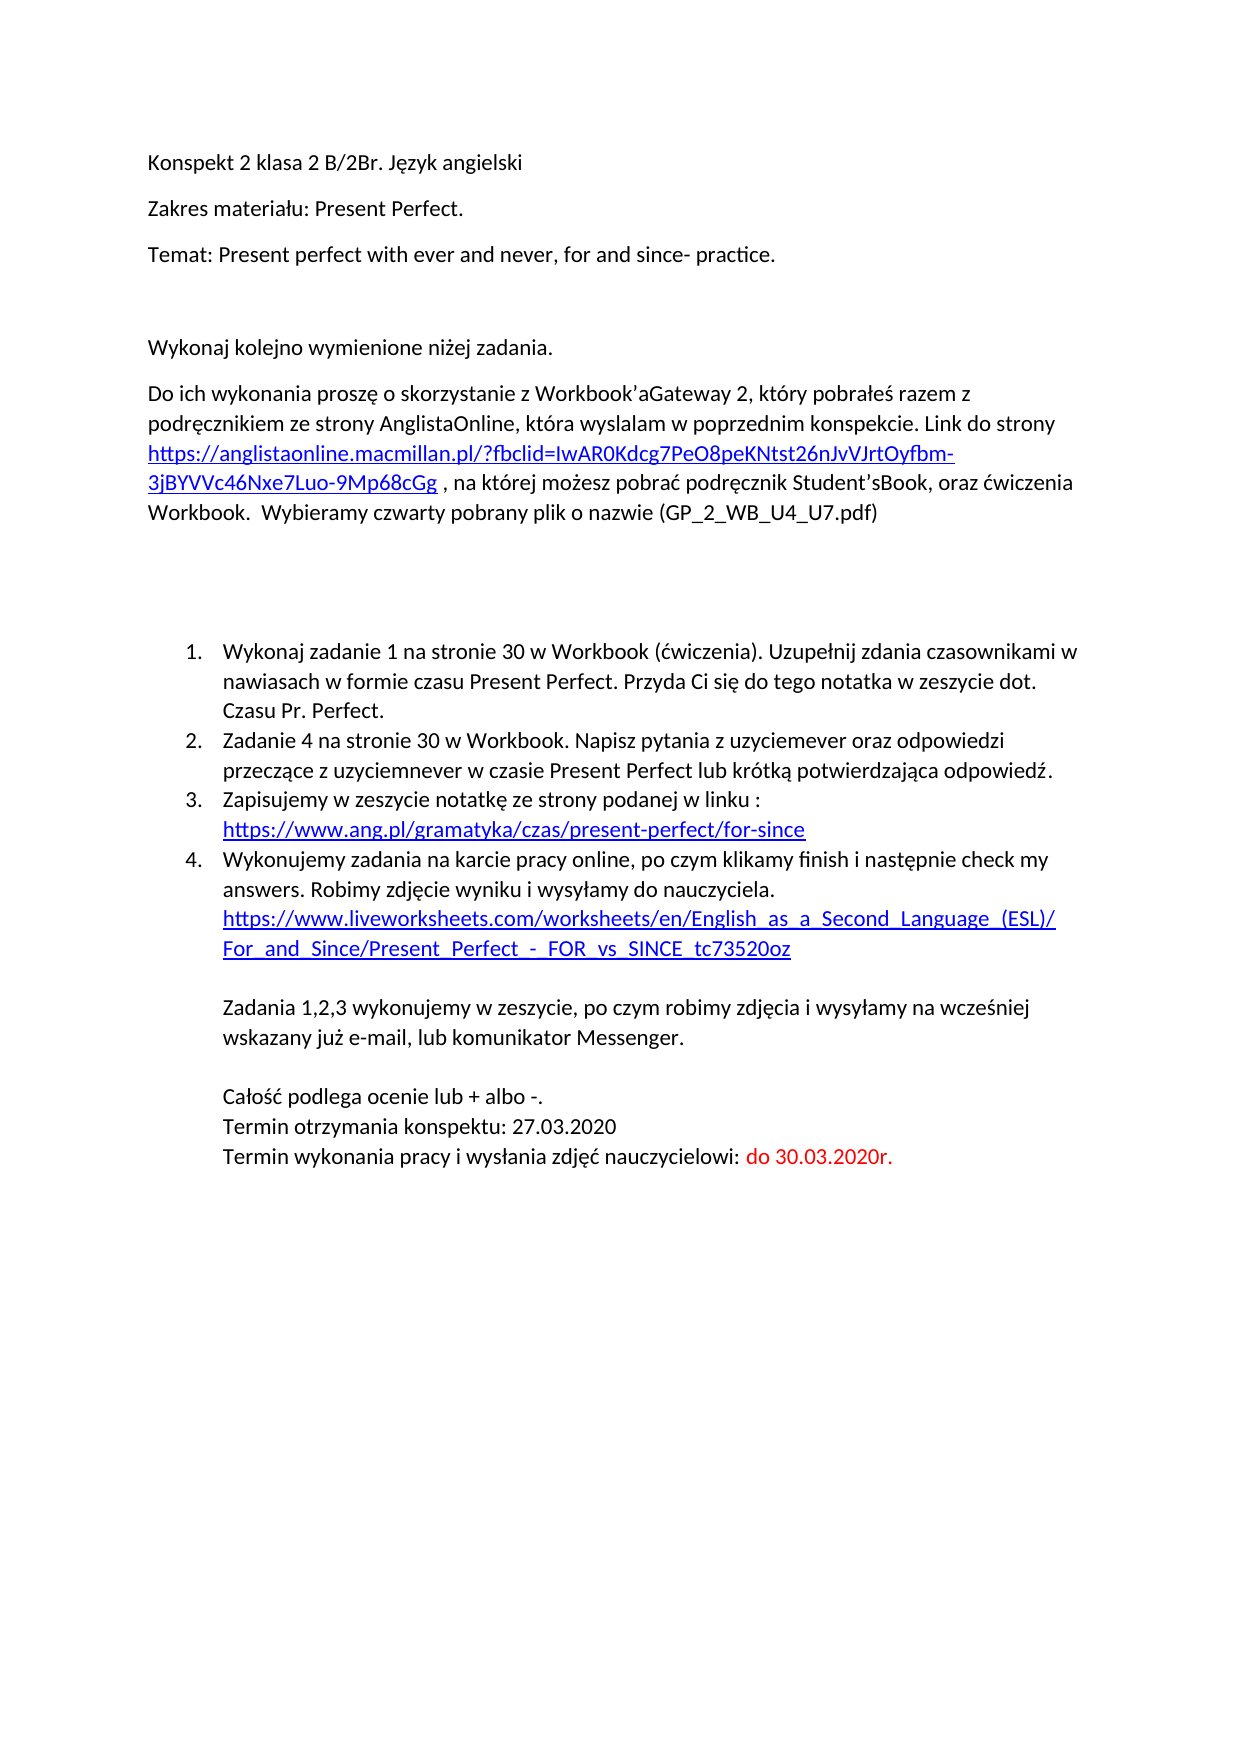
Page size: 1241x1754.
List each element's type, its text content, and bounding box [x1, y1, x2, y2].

list Termin wykonania pracy i wysłania zdjęć nauczycielowi: do 30.03.2020r. [223, 1142, 1093, 1170]
list https://www.liveworksheets.com/worksheets/en/English_as_a_Second_Language_(ESL)/For_and_Since/Present_Perfect_-_FOR_vs_SINCE_tc73520oz [223, 904, 1093, 962]
list Wykonaj zadanie 1 na stronie 30 w Workbook (ćwiczenia). Uzupełnij zdania czasownikami w nawiasach w formie czasu Present Perfect. Przyda Ci się do tego notatka w zeszycie dot. Czasu Pr. Perfect. [185, 637, 1093, 724]
text Konspekt 2 klasa 2 B/2Br. Język angielski [148, 148, 1093, 176]
list Zadania 1,2,3 wykonujemy w zeszycie, po czym robimy zdjęcia i wysyłamy na wcześniej wskazany już e-mail, lub komunikator Messenger. [223, 993, 1093, 1051]
list Zapisujemy w zeszycie notatkę ze strony podanej w linku : https://www.ang.pl/gramatyka/czas/present-perfect/for-since [185, 786, 1093, 843]
text Wykonaj kolejno wymienione niżej zadania. [148, 333, 1093, 361]
list Wykonujemy zadania na karcie pracy online, po czym klikamy finish i następnie check my answers. Robimy zdjęcie wyniku i wysyłamy do nauczyciela. [185, 845, 1093, 903]
list Zadanie 4 na stronie 30 w Workbook. Napisz pytania z uzyciemever oraz odpowiedzi przeczące z uzyciemnever w czasie Present Perfect lub krótką potwierdzająca odpowiedź. [185, 726, 1093, 784]
text Do ich wykonania proszę o skorzystanie z Workbook’aGateway 2, który pobrałeś razem z podręcznikiem ze strony AnglistaOnline, która wyslalam w poprzednim konspekcie. Link do strony https://anglistaonline.macmillan.pl/?fbclid=IwAR0Kdcg7PeO8peKNtst26nJvVJrtOyfbm-3jBYVVc46Nxe7Luo-9Mp68cGg , na której możesz pobrać podręcznik Student’sBook, oraz ćwiczenia Workbook. Wybieramy czwarty pobrany plik o nazwie (GP_2_WB_U4_U7.pdf) [148, 379, 1093, 526]
list Termin otrzymania konspektu: 27.03.2020 [223, 1112, 1093, 1140]
text Temat: Present perfect with ever and never, for and since- practice. [148, 240, 1093, 268]
list Całość podlega ocenie lub + albo -. [223, 1082, 1093, 1111]
text Zakres materiału: Present Perfect. [148, 194, 1093, 222]
